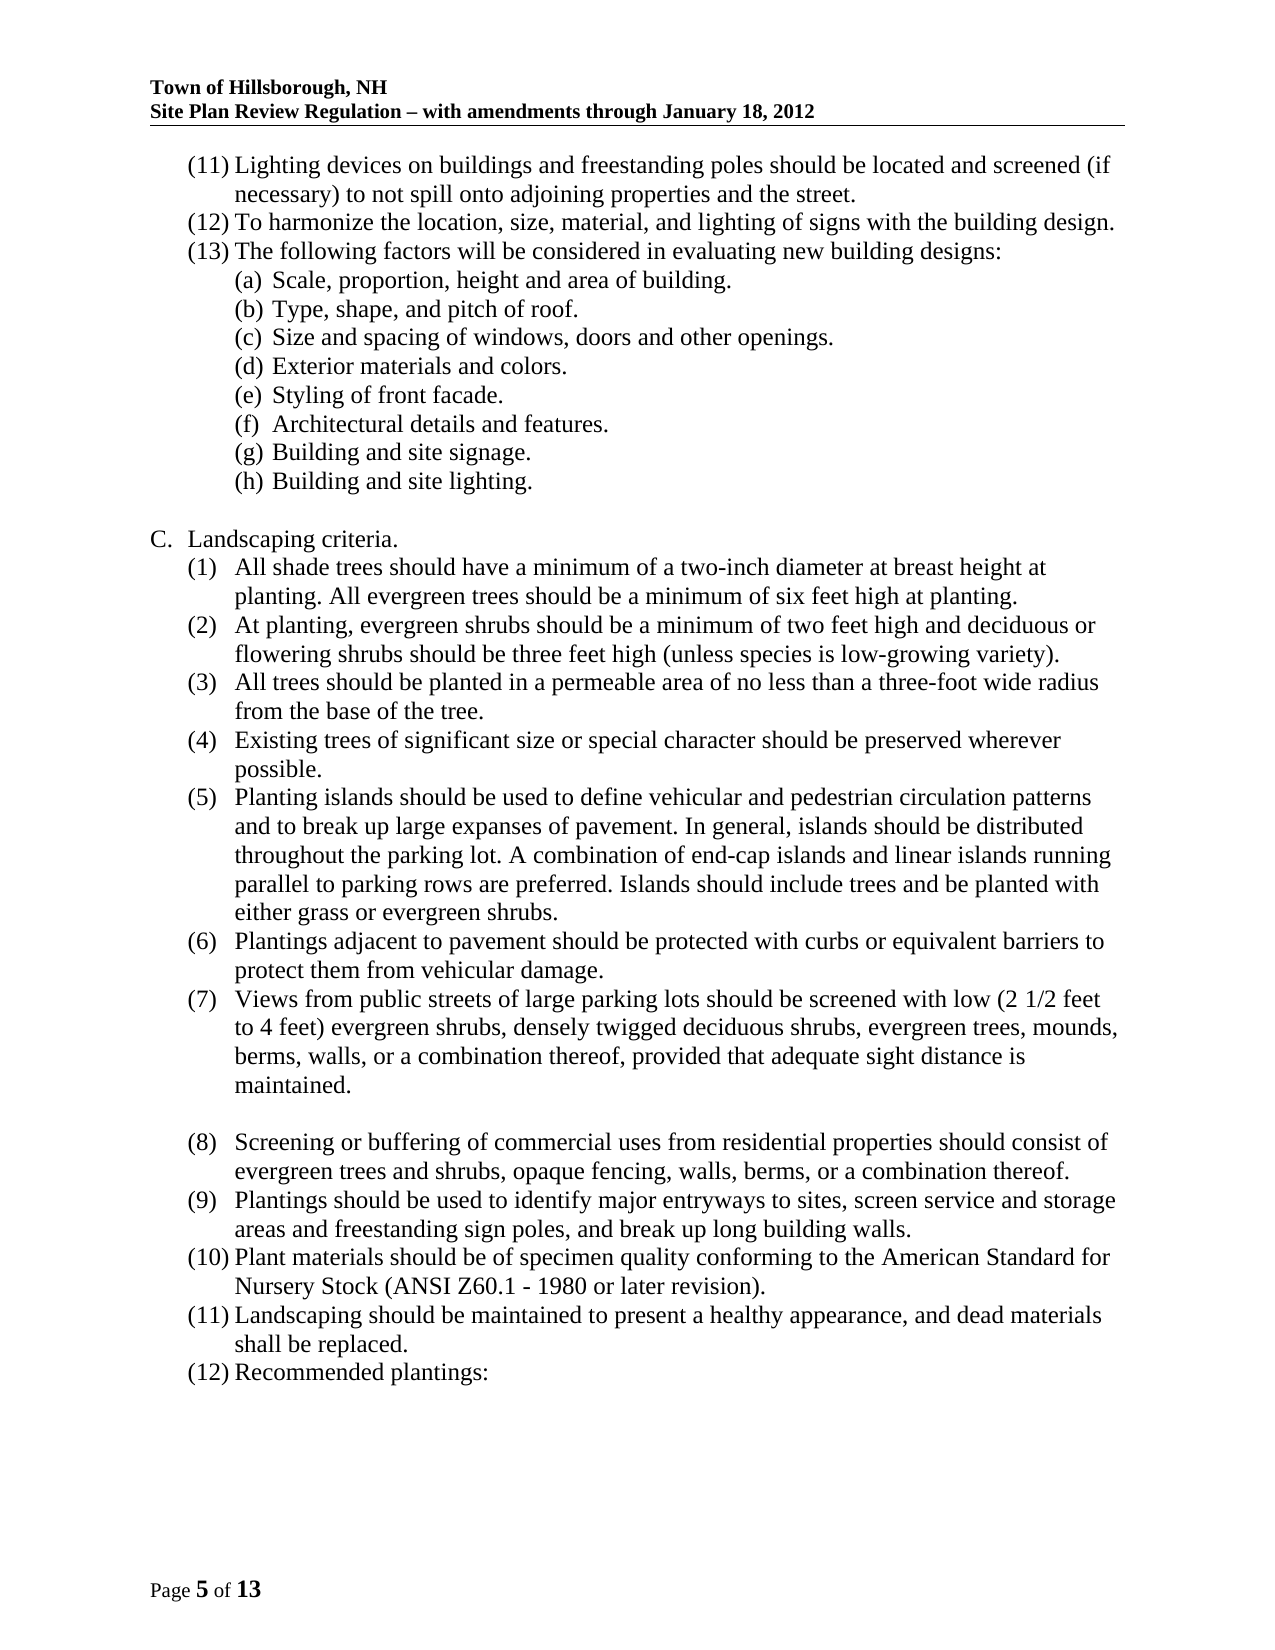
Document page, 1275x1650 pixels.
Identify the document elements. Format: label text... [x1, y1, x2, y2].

text (12) Recommended plantings: [187, 1357, 1125, 1386]
text (7) Views from public streets of large parking lots should be screened with low (2 1/2 feet to 4 feet) evergreen shrubs, densely twigged deciduous shrubs, evergreen trees, mounds, berms, walls, or a combination thereof, provided that adequate sight distance is maintained. [187, 984, 1125, 1099]
text (11) Lighting devices on buildings and freestanding poles should be located and screened (if necessary) to not spill onto adjoining properties and the street. [187, 150, 1125, 207]
text (9) Plantings should be used to identify major entryways to sites, screen service and storage areas and freestanding sign poles, and break up long building walls. [187, 1185, 1125, 1242]
text (a) Scale, proportion, height and area of building. [234, 265, 1125, 294]
text (g) Building and site signage. [234, 437, 1125, 466]
text (4) Existing trees of significant size or special character should be preserved wherever possible. [187, 725, 1125, 782]
text (d) Exterior materials and colors. [234, 351, 1125, 380]
text (3) All trees should be planted in a permeable area of no less than a three-foot wide radius from the base of the tree. [187, 667, 1125, 725]
text (11) Landscaping should be maintained to present a healthy appearance, and dead materials shall be replaced. [187, 1300, 1125, 1357]
text (5) Planting islands should be used to define vehicular and pedestrian circulation patterns and to break up large expanses of pavement. In general, islands should be distributed throughout the parking lot. A combination of end-cap islands and linear islands running parallel to parking rows are preferred. Islands should include trees and be planted with either grass or evergreen shrubs. [187, 782, 1125, 926]
text C. Landscaping criteria. [150, 524, 1125, 552]
text (h) Building and site lighting. [234, 466, 1125, 495]
text (13) The following factors will be considered in evaluating new building designs: [187, 236, 1125, 265]
text (c) Size and spacing of windows, doors and other openings. [234, 322, 1125, 351]
text (f) Architectural details and features. [234, 409, 1125, 437]
text (6) Plantings adjacent to pavement should be protected with curbs or equivalent barriers to protect them from vehicular damage. [187, 926, 1125, 984]
text (e) Styling of front facade. [234, 380, 1125, 409]
text (12) To harmonize the location, size, material, and lighting of signs with the building design. [187, 207, 1125, 236]
text (2) At planting, evergreen shrubs should be a minimum of two feet high and deciduous or flowering shrubs should be three feet high (unless species is low-growing variety). [187, 610, 1125, 667]
text (8) Screening or buffering of commercial uses from residential properties should consist of evergreen trees and shrubs, opaque fencing, walls, berms, or a combination thereof. [187, 1127, 1125, 1185]
text (b) Type, shape, and pitch of roof. [234, 294, 1125, 322]
text (1) All shade trees should have a minimum of a two-inch diameter at breast height at planting. All evergreen trees should be a minimum of six feet high at planting. [187, 552, 1125, 610]
text (10) Plant materials should be of specimen quality conforming to the American Standard for Nursery Stock (ANSI Z60.1 - 1980 or later revision). [187, 1242, 1125, 1300]
